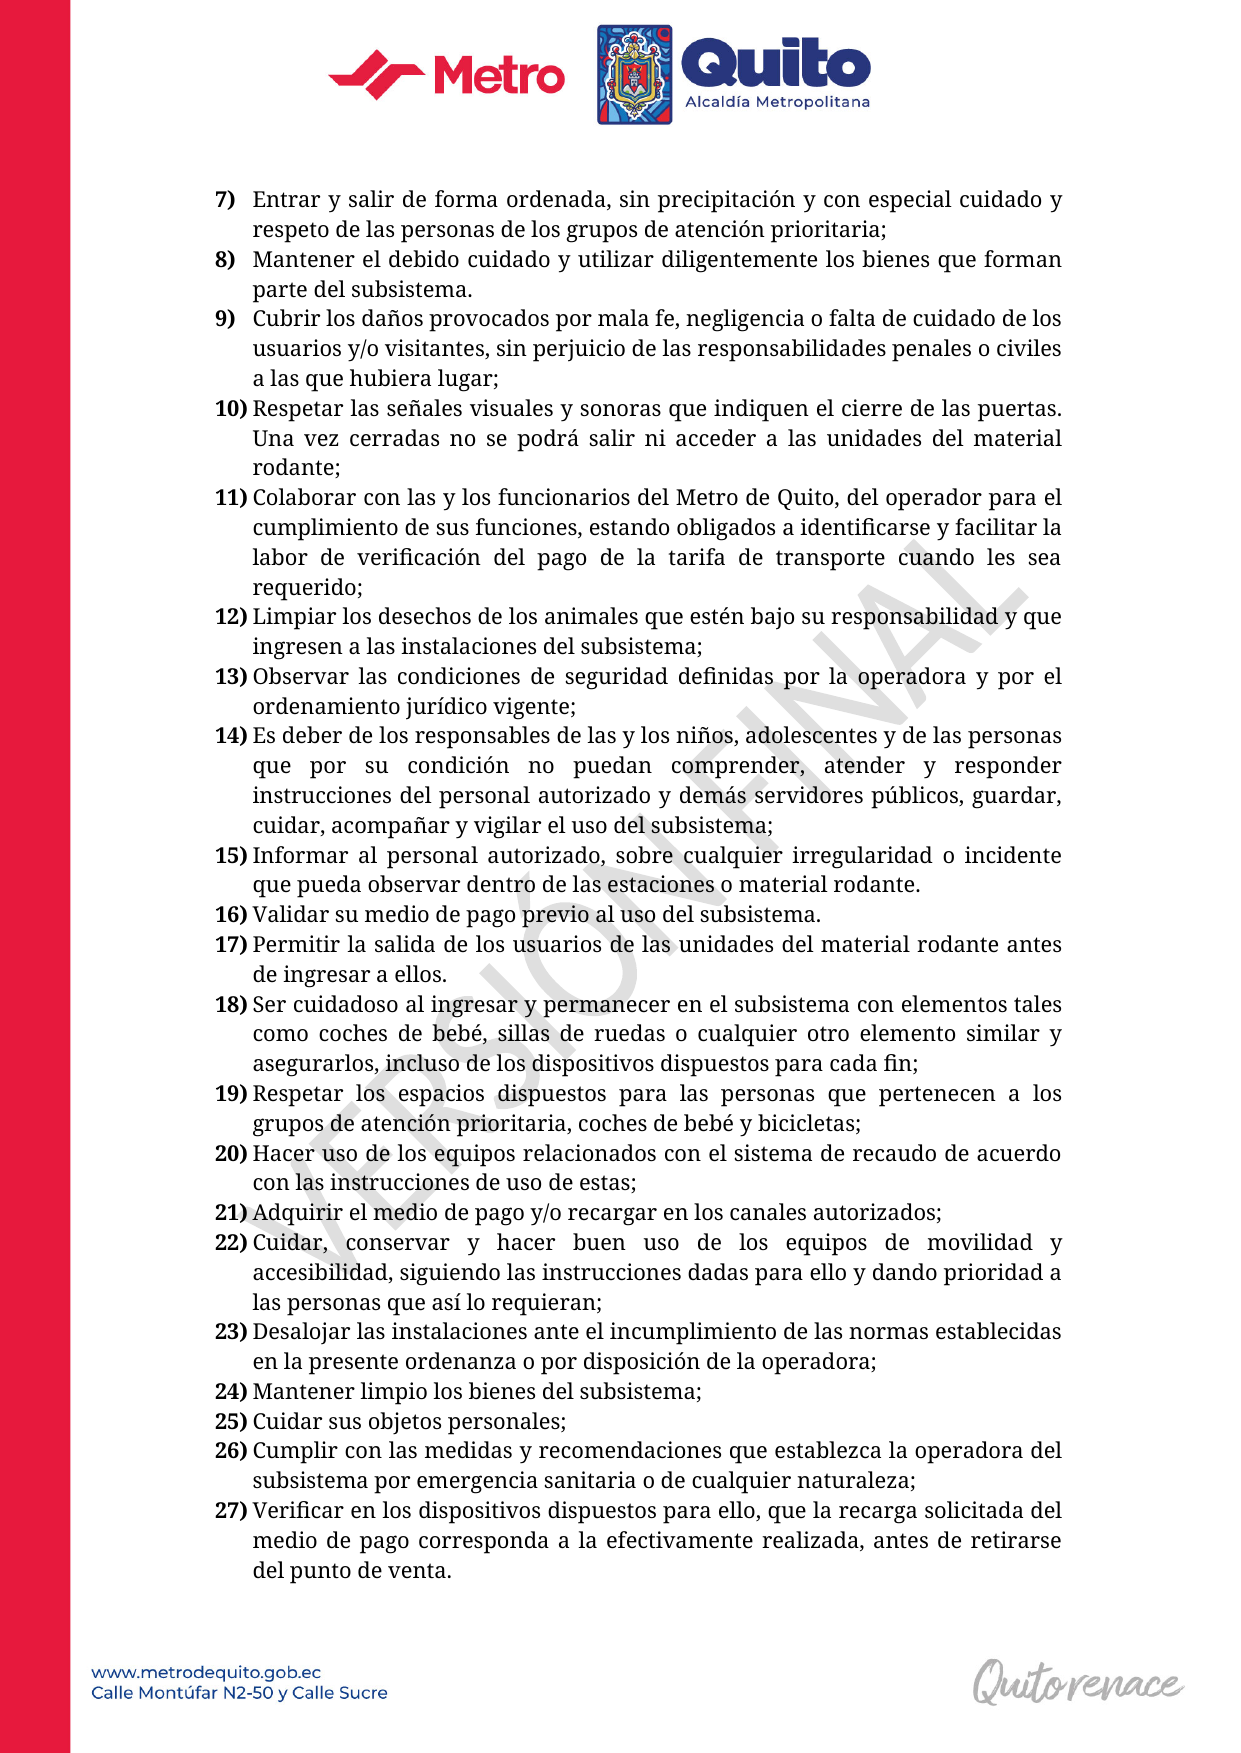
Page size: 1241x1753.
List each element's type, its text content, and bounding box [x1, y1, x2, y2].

list Desalojar las instalaciones ante el incumplimiento de las normas establecidas en la presente ordenanza o por disposición de la operadora; [215, 1316, 1063, 1376]
list Respetar los espacios dispuestos para las personas que pertenecen a los grupos de atención prioritaria, coches de bebé y bicicletas; [215, 1078, 1063, 1137]
list Respetar las señales visuales y sonoras que indiquen el cierre de las puertas. Una vez cerradas no se podrá salir ni acceder a las unidades del material rodante; [215, 393, 1063, 482]
list Limpiar los desechos de los animales que estén bajo su responsabilidad y que ingresen a las instalaciones del subsistema; [215, 601, 1063, 661]
list Entrar y salir de forma ordenada, sin precipitación y con especial cuidado y respeto de las personas de los grupos de atención prioritaria; [215, 184, 1063, 244]
picture [0, 0, 1238, 1753]
list Mantener limpio los bienes del subsistema; [215, 1376, 1063, 1406]
list Es deber de los responsables de las y los niños, adolescentes y de las personas que por su condición no puedan comprender, atender y responder instrucciones del personal autorizado y demás servidores públicos, guardar, cuidar, acompañar y vigilar el uso del subsistema; [215, 720, 1063, 839]
list Validar su medio de pago previo al uso del subsistema. [215, 899, 1063, 929]
list Informar al personal autorizado, sobre cualquier irregularidad o incidente que pueda observar dentro de las estaciones o material rodante. [215, 839, 1063, 899]
list Observar las condiciones de seguridad definidas por la operadora y por el ordenamiento jurídico vigente; [215, 661, 1063, 720]
list Permitir la salida de los usuarios de las unidades del material rodante antes de ingresar a ellos. [215, 929, 1063, 988]
list Cumplir con las medidas y recomendaciones que establezca la operadora del subsistema por emergencia sanitaria o de cualquier naturaleza; [215, 1435, 1063, 1495]
list Cuidar sus objetos personales; [215, 1406, 1063, 1435]
list Adquirir el medio de pago y/o recargar en los canales autorizados; [215, 1197, 1063, 1227]
list Ser cuidadoso al ingresar y permanecer en el subsistema con elementos tales como coches de bebé, sillas de ruedas o cualquier otro elemento similar y asegurarlos, incluso de los dispositivos dispuestos para cada fin; [215, 988, 1063, 1078]
list Colaborar con las y los funcionarios del Metro de Quito, del operador para el cumplimiento de sus funciones, estando obligados a identificarse y facilitar la labor de verificación del pago de la tarifa de transporte cuando les sea requerido; [215, 482, 1063, 601]
list Hacer uso de los equipos relacionados con el sistema de recaudo de acuerdo con las instrucciones de uso de estas; [215, 1137, 1063, 1197]
list Verificar en los dispositivos dispuestos para ello, que la recarga solicitada del medio de pago corresponda a la efectivamente realizada, antes de retirarse del punto de venta. [215, 1495, 1063, 1584]
list Mantener el debido cuidado y utilizar diligentemente los bienes que forman parte del subsistema. [215, 244, 1063, 303]
list Cubrir los daños provocados por mala fe, negligencia o falta de cuidado de los usuarios y/o visitantes, sin perjuicio de las responsabilidades penales o civiles a las que hubiera lugar; [215, 303, 1063, 393]
list Cuidar, conservar y hacer buen uso de los equipos de movilidad y accesibilidad, siguiendo las instrucciones dadas para ello y dando prioridad a las personas que así lo requieran; [215, 1227, 1063, 1316]
